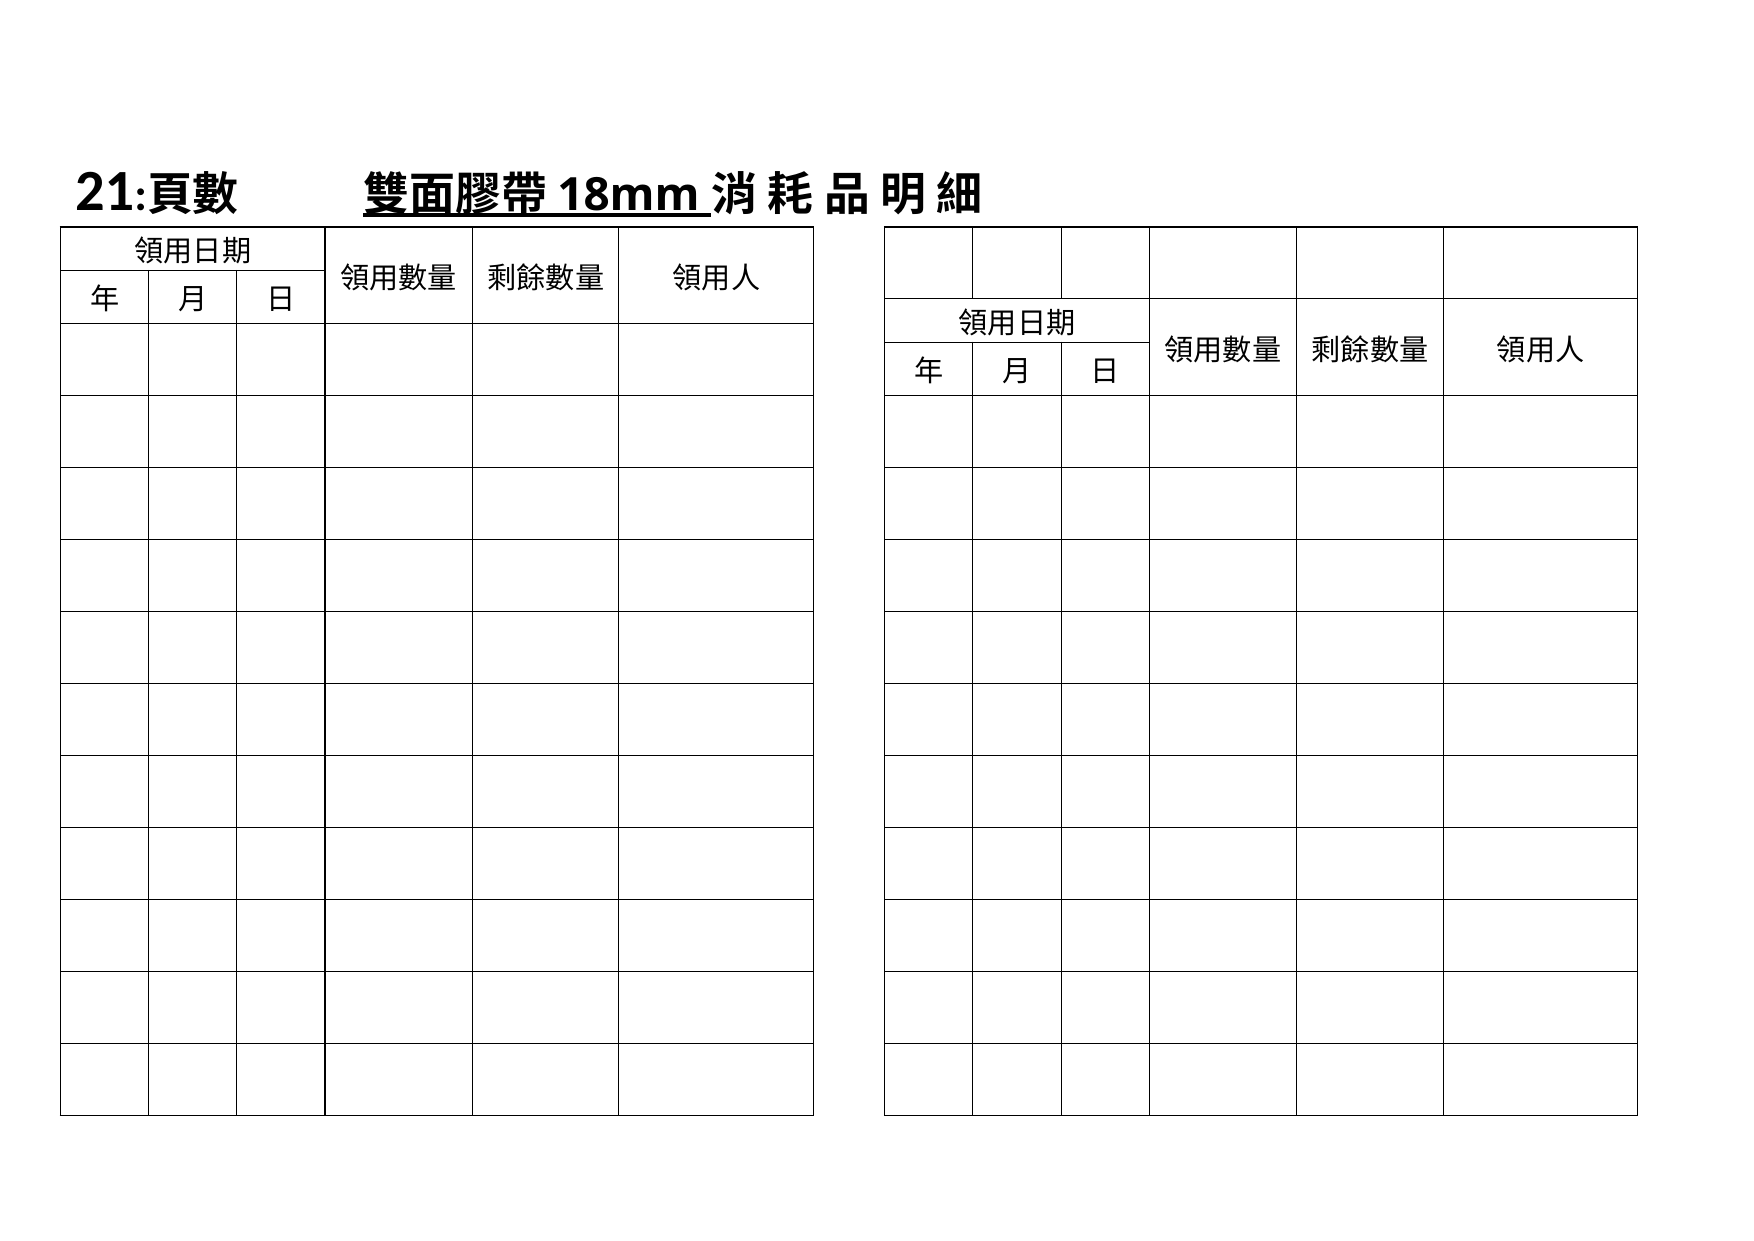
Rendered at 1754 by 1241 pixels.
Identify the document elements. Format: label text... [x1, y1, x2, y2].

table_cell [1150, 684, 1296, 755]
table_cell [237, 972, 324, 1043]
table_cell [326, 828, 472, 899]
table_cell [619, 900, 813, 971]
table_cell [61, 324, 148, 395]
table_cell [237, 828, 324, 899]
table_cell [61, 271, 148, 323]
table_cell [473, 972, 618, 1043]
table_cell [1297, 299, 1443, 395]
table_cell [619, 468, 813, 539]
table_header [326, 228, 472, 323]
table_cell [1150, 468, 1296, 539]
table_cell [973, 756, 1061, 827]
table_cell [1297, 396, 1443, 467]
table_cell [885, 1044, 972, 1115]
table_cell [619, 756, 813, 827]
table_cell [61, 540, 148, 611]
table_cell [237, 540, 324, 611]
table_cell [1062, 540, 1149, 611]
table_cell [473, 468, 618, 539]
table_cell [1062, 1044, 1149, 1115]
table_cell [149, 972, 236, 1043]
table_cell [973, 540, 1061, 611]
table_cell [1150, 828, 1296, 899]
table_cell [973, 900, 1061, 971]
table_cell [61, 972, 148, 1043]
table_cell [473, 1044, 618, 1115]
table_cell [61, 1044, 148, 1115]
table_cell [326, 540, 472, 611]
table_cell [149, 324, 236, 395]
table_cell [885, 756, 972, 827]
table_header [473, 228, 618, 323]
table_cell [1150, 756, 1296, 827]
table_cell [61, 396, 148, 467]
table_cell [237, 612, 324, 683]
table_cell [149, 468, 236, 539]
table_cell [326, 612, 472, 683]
text 21:頁數 雙面膠帶 18mm 消 耗 品 明 細 [75, 151, 1679, 226]
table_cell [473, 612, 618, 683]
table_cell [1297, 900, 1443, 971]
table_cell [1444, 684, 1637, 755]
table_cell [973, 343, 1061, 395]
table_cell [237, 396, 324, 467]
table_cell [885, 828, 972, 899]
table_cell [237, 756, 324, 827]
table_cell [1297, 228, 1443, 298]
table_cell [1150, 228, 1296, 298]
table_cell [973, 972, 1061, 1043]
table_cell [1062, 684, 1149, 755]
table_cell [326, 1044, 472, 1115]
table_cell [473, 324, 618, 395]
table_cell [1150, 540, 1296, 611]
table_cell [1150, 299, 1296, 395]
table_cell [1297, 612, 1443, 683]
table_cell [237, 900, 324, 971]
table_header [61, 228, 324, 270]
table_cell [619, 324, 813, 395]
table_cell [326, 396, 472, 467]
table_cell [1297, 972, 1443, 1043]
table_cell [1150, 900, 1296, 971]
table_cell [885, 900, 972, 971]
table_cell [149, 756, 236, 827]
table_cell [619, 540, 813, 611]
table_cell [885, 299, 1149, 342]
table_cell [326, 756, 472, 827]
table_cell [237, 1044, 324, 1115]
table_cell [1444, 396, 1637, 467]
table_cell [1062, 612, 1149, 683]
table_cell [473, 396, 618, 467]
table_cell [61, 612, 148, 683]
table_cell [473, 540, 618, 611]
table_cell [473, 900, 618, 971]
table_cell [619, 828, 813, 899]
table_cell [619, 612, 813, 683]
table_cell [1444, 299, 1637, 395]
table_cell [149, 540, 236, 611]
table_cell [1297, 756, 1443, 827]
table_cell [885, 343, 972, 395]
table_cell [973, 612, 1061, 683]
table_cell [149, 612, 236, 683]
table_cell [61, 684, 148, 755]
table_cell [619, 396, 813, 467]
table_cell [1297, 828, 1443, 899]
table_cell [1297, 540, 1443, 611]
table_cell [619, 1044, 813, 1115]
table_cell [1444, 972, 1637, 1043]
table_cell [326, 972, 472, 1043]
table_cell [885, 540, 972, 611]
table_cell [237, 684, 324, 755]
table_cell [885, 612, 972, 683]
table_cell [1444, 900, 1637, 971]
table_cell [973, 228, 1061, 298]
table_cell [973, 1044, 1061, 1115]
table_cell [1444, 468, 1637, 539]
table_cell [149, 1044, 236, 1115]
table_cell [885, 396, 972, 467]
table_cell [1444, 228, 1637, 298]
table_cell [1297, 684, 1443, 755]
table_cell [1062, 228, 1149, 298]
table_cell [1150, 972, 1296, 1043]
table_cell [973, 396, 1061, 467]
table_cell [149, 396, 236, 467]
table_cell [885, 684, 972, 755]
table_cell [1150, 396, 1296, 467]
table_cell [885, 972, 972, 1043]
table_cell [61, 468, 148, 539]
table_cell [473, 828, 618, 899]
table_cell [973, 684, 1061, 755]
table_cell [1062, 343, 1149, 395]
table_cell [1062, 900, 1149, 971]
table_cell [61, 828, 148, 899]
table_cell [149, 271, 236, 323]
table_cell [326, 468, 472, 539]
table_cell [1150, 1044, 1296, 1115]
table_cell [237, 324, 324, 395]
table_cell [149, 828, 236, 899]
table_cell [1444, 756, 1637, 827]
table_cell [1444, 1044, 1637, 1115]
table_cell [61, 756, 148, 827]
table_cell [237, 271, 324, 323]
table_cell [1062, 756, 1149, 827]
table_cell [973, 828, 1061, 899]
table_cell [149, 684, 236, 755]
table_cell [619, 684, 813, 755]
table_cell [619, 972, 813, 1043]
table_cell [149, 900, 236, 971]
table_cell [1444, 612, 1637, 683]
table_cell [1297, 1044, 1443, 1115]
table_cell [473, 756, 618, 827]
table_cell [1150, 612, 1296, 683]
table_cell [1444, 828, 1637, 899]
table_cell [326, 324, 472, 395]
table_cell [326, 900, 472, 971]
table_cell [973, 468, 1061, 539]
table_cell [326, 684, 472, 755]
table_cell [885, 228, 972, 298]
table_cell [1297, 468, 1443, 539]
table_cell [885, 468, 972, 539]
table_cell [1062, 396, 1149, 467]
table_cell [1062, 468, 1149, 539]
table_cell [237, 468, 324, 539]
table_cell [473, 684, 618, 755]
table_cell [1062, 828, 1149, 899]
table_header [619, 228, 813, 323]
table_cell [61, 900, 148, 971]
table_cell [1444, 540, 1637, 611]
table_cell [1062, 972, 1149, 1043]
